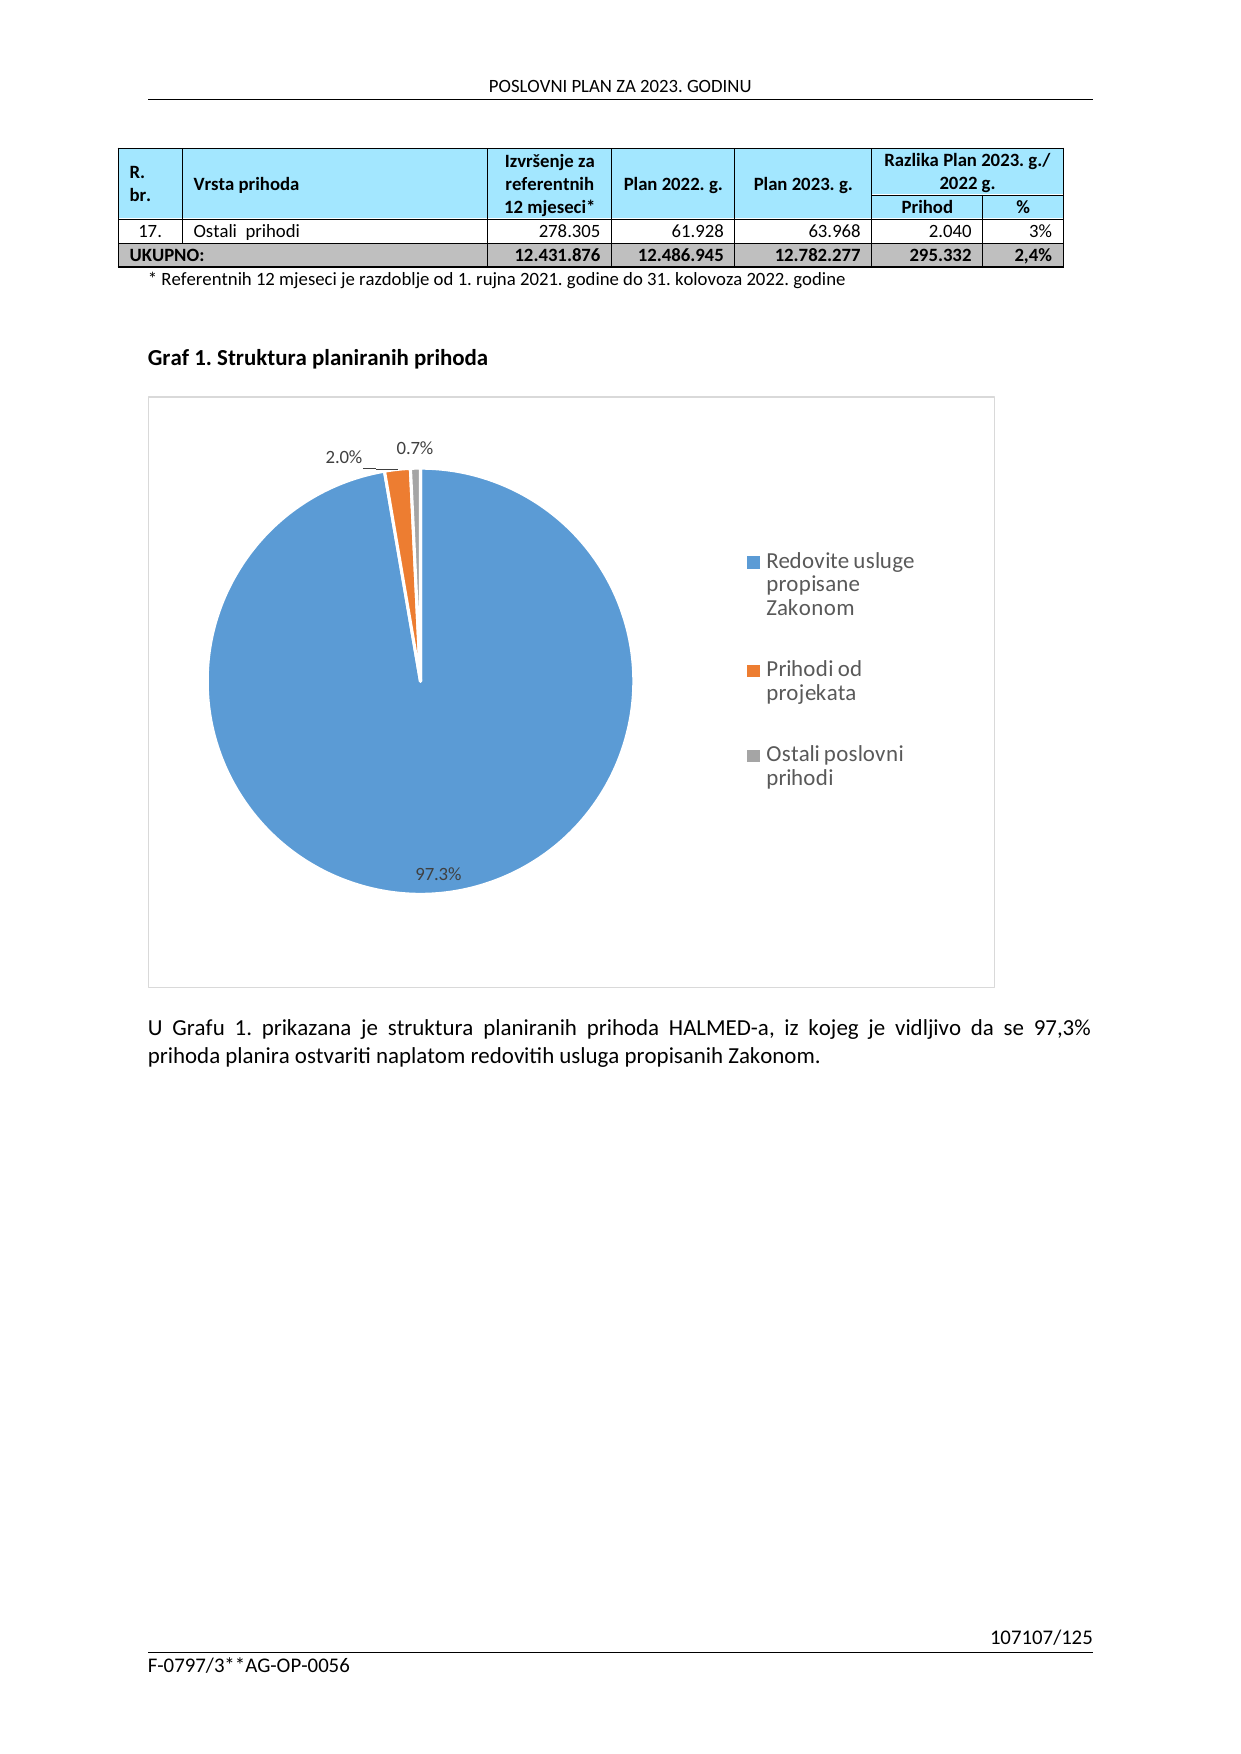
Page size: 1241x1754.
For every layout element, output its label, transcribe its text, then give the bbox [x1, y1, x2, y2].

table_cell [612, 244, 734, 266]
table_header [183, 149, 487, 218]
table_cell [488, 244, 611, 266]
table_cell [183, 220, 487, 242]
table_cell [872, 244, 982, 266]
text Graf 1. Struktura planiranih prihoda [148, 343, 1093, 371]
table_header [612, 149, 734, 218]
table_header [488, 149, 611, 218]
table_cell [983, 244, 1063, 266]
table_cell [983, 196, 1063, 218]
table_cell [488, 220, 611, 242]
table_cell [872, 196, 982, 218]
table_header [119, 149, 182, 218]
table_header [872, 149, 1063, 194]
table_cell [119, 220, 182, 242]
text U Grafu 1. prikazana je struktura planiranih prihoda HALMED-a, iz kojeg je vidljivo da se 97,3% prihoda planira ostvariti naplatom redovitih usluga propisanih Zakonom. [148, 1013, 1093, 1069]
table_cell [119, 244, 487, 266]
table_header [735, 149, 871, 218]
text * Referentnih 12 mjeseci je razdoblje od 1. rujna 2021. godine do 31. kolovoza 2022. godine [148, 267, 1093, 290]
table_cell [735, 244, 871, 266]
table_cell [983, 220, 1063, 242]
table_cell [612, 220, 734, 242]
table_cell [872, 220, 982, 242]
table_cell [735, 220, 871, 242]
